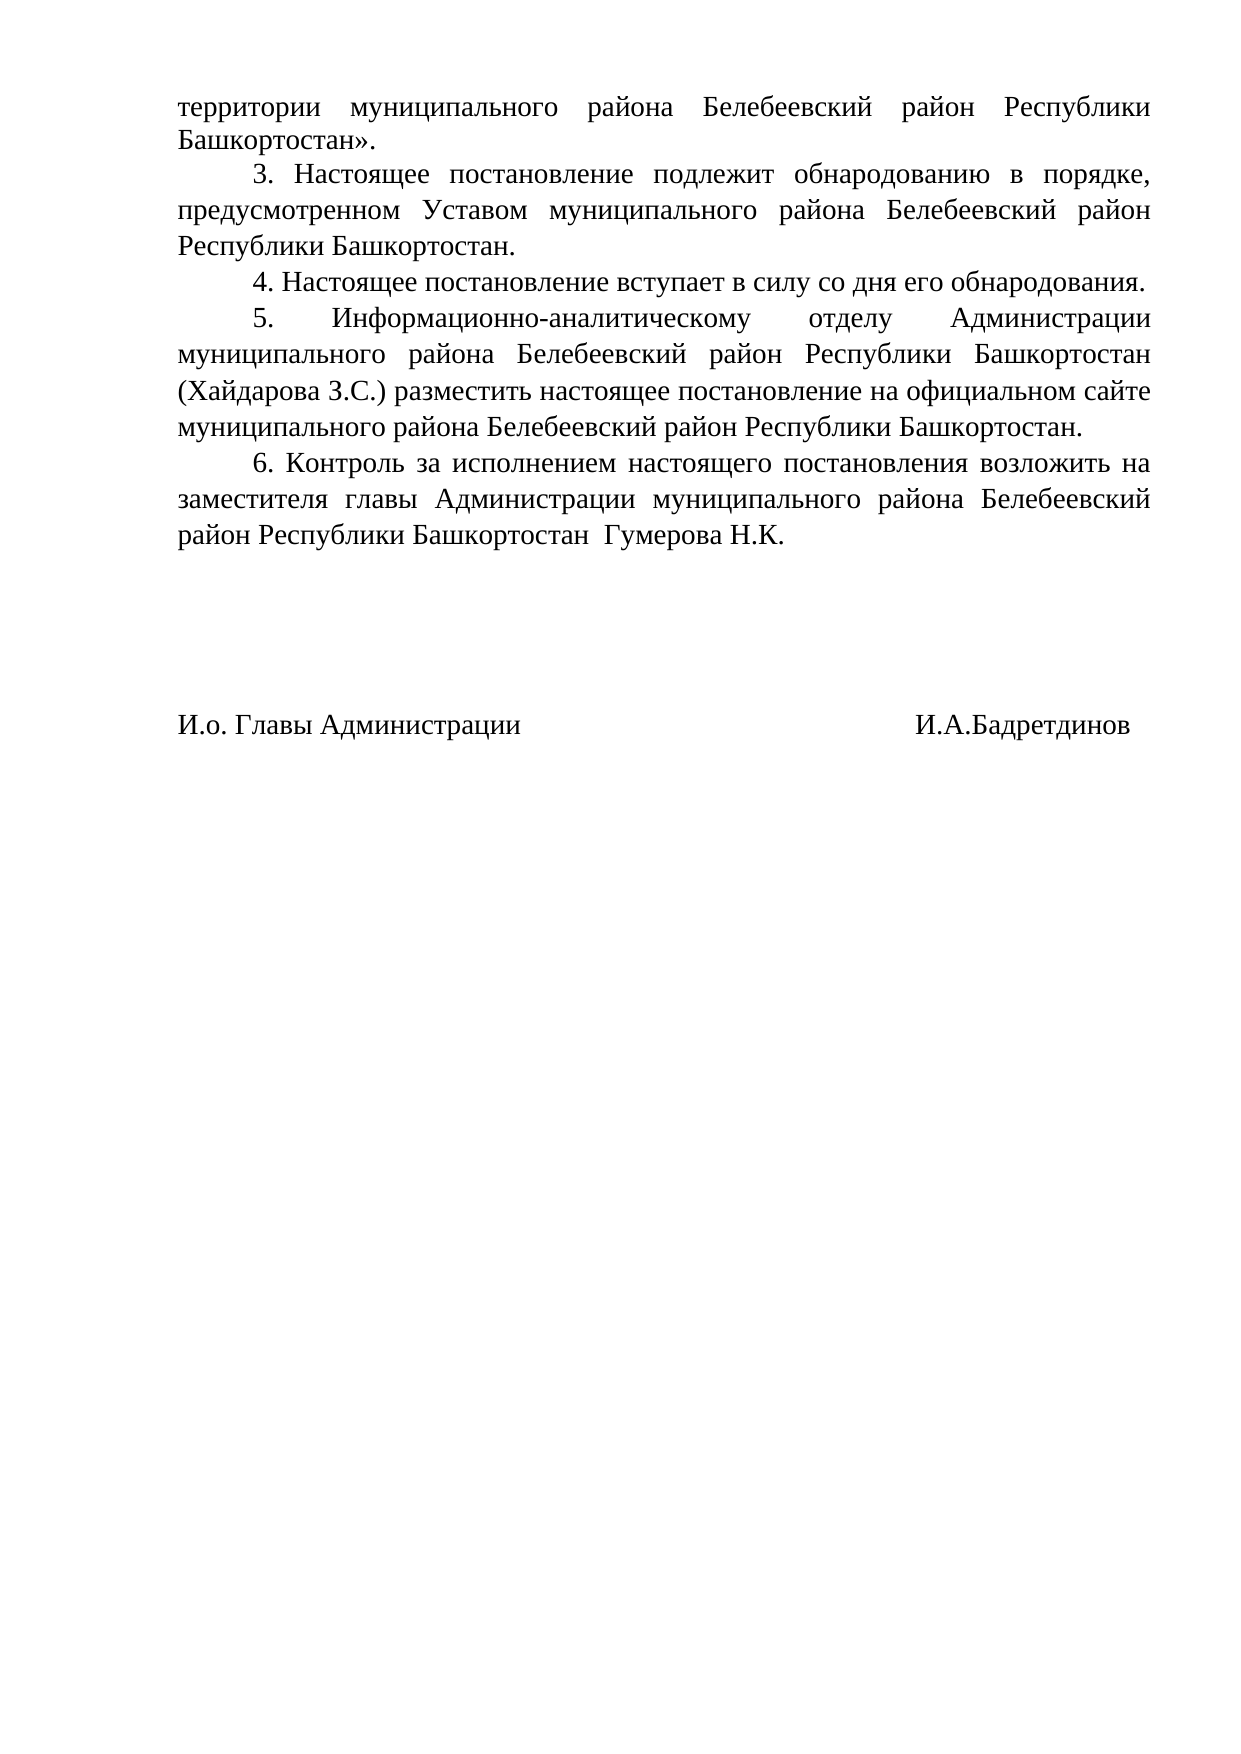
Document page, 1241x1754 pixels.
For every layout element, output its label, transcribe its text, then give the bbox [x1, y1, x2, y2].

text И.о. Главы Администрации И.А.Бадретдинов [177, 707, 1152, 740]
text 4. Настоящее постановление вступает в силу со дня его обнародования. [177, 264, 1152, 298]
text 6. Контроль за исполнением настоящего постановления возложить на заместителя главы Администрации муниципального района Белебеевский район Республики Башкортостан Гумерова Н.К. [177, 445, 1152, 551]
text 5. Информационно-аналитическому отделу Администрации муниципального района Белебеевский район Республики Башкортостан (Хайдарова З.С.) разместить настоящее постановление на официальном сайте муниципального района Белебеевский район Республики Башкортостан. [177, 300, 1152, 442]
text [177, 89, 1152, 156]
text 3. Настоящее постановление подлежит обнародованию в порядке, предусмотренном Уставом муниципального района Белебеевский район Республики Башкортостан. [177, 156, 1152, 262]
